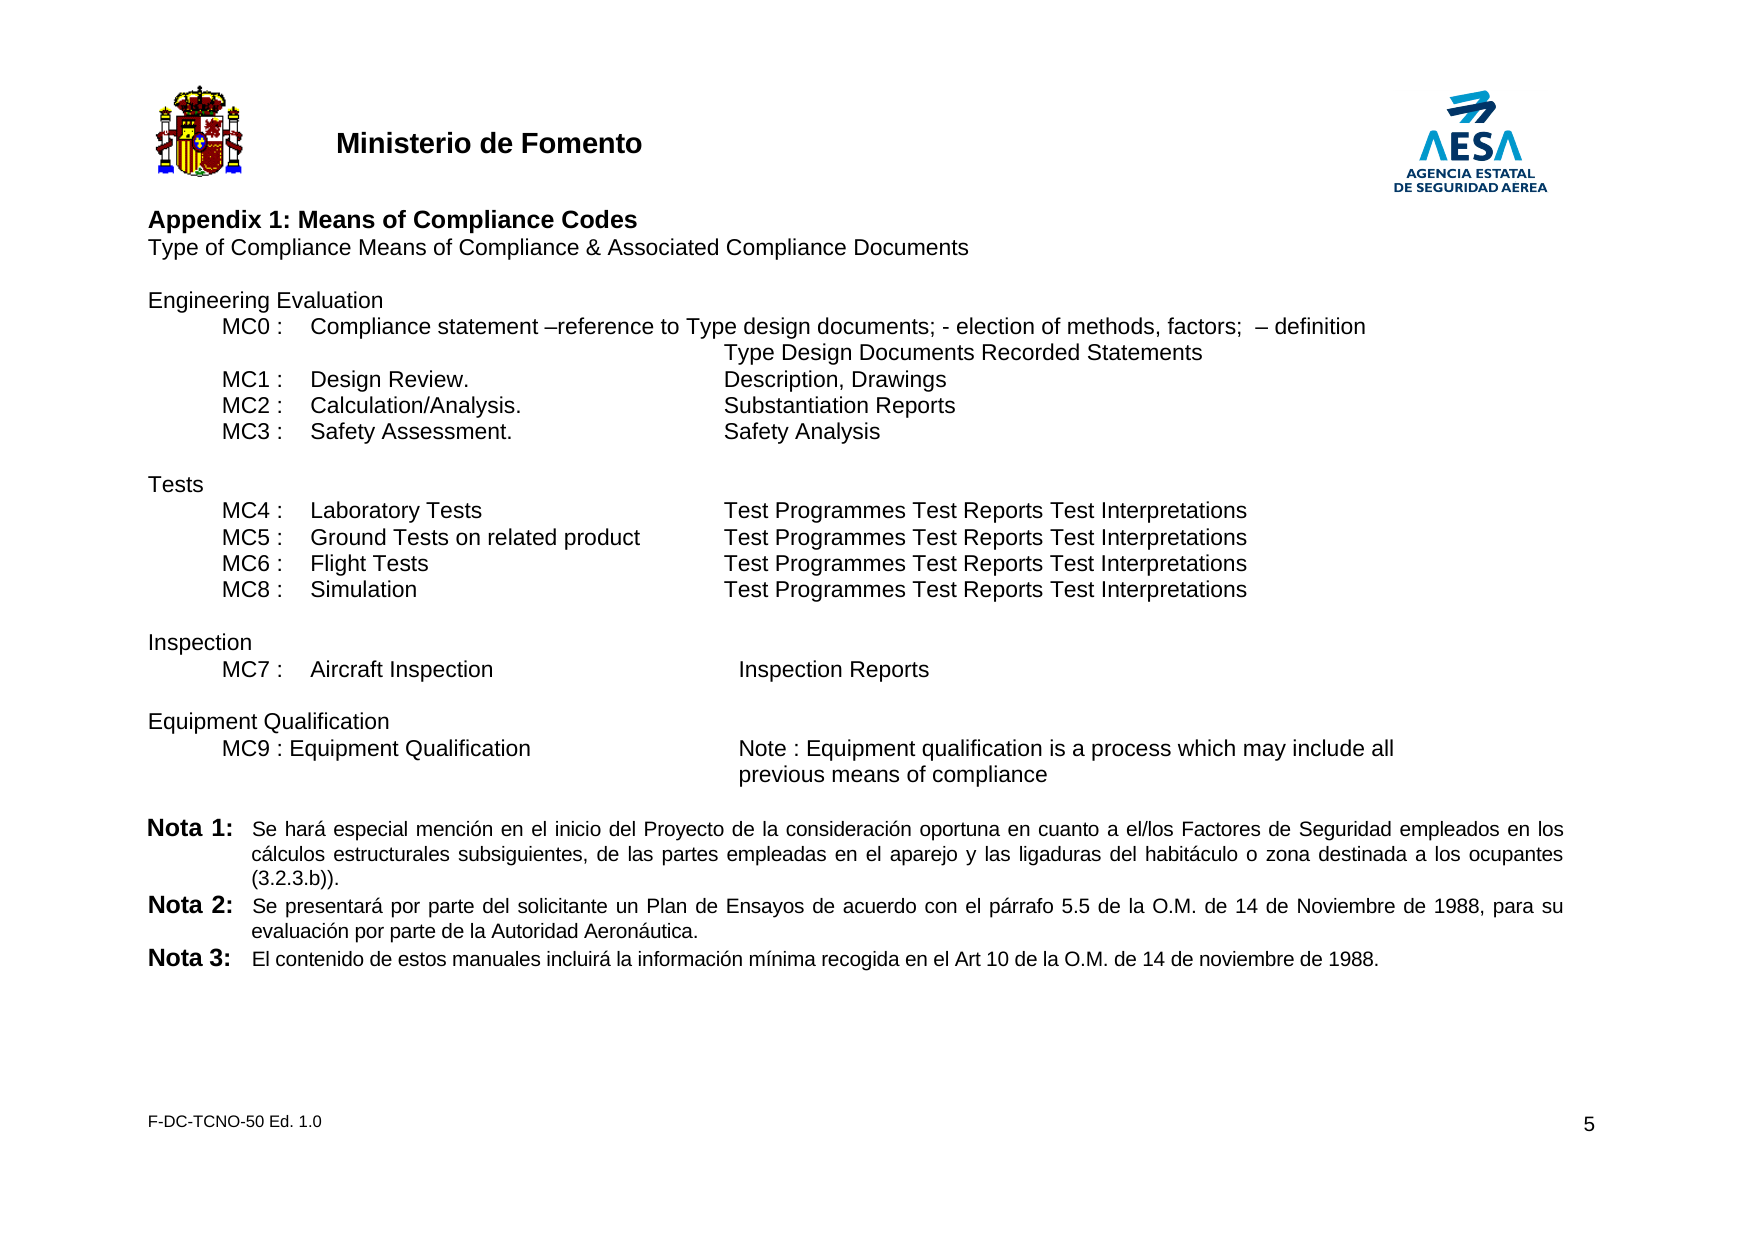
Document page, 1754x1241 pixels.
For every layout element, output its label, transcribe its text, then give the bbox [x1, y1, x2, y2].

text Inspection [148, 629, 1595, 656]
picture [147, 73, 256, 192]
text Appendix 1: Means of Compliance Codes [148, 205, 1595, 234]
text Equipment Qualification [148, 708, 1595, 734]
text MC1 : Design Review. Description, Drawings [222, 366, 1595, 392]
text MC5 : Ground Tests on related product Test Programmes Test Reports Test Interpretations [222, 524, 1595, 550]
text Nota 2: Se presentará por parte del solicitante un Plan de Ensayos de acuerdo con el párrafo 5.5 de la O.M. de 14 de Noviembre de 1988, para su evaluación por parte de la Autoridad Aeronáutica. [148, 890, 1565, 943]
picture [1393, 90, 1549, 193]
text MC9 : Equipment Qualification Note : Equipment qualification is a process which may include all previous means of compliance [222, 734, 1432, 787]
text MC8 : Simulation Test Programmes Test Reports Test Interpretations [222, 576, 1595, 603]
text MC4 : Laboratory Tests Test Programmes Test Reports Test Interpretations [222, 497, 1595, 524]
text MC3 : Safety Assessment. Safety Analysis [222, 418, 1595, 445]
text Engineering Evaluation [148, 287, 1595, 313]
text MC6 : Flight Tests Test Programmes Test Reports Test Interpretations [222, 550, 1595, 576]
text Nota 1: Se hará especial mención en el inicio del Proyecto de la consideración oportuna en cuanto a el/los Factores de Seguridad empleados en los cálculos estructurales subsiguientes, de las partes empleadas en el aparejo y las ligaduras del habitáculo o zona destinada a los ocupantes (3.2.3.b)). [147, 813, 1565, 890]
text Type Design Documents Recorded Statements [222, 339, 1595, 366]
text MC7 : Aircraft Inspection Inspection Reports [222, 656, 1595, 682]
text Nota 3: El contenido de estos manuales incluirá la información mínima recogida en el Art 10 de la O.M. de 14 de noviembre de 1988. [148, 943, 1565, 971]
text MC0 : Compliance statement –reference to Type design documents; - election of methods, factors; – definition [222, 313, 1595, 339]
text Type of Compliance Means of Compliance & Associated Compliance Documents [148, 234, 1595, 260]
text MC2 : Calculation/Analysis. Substantiation Reports [222, 392, 1595, 418]
text Tests [148, 471, 1595, 497]
